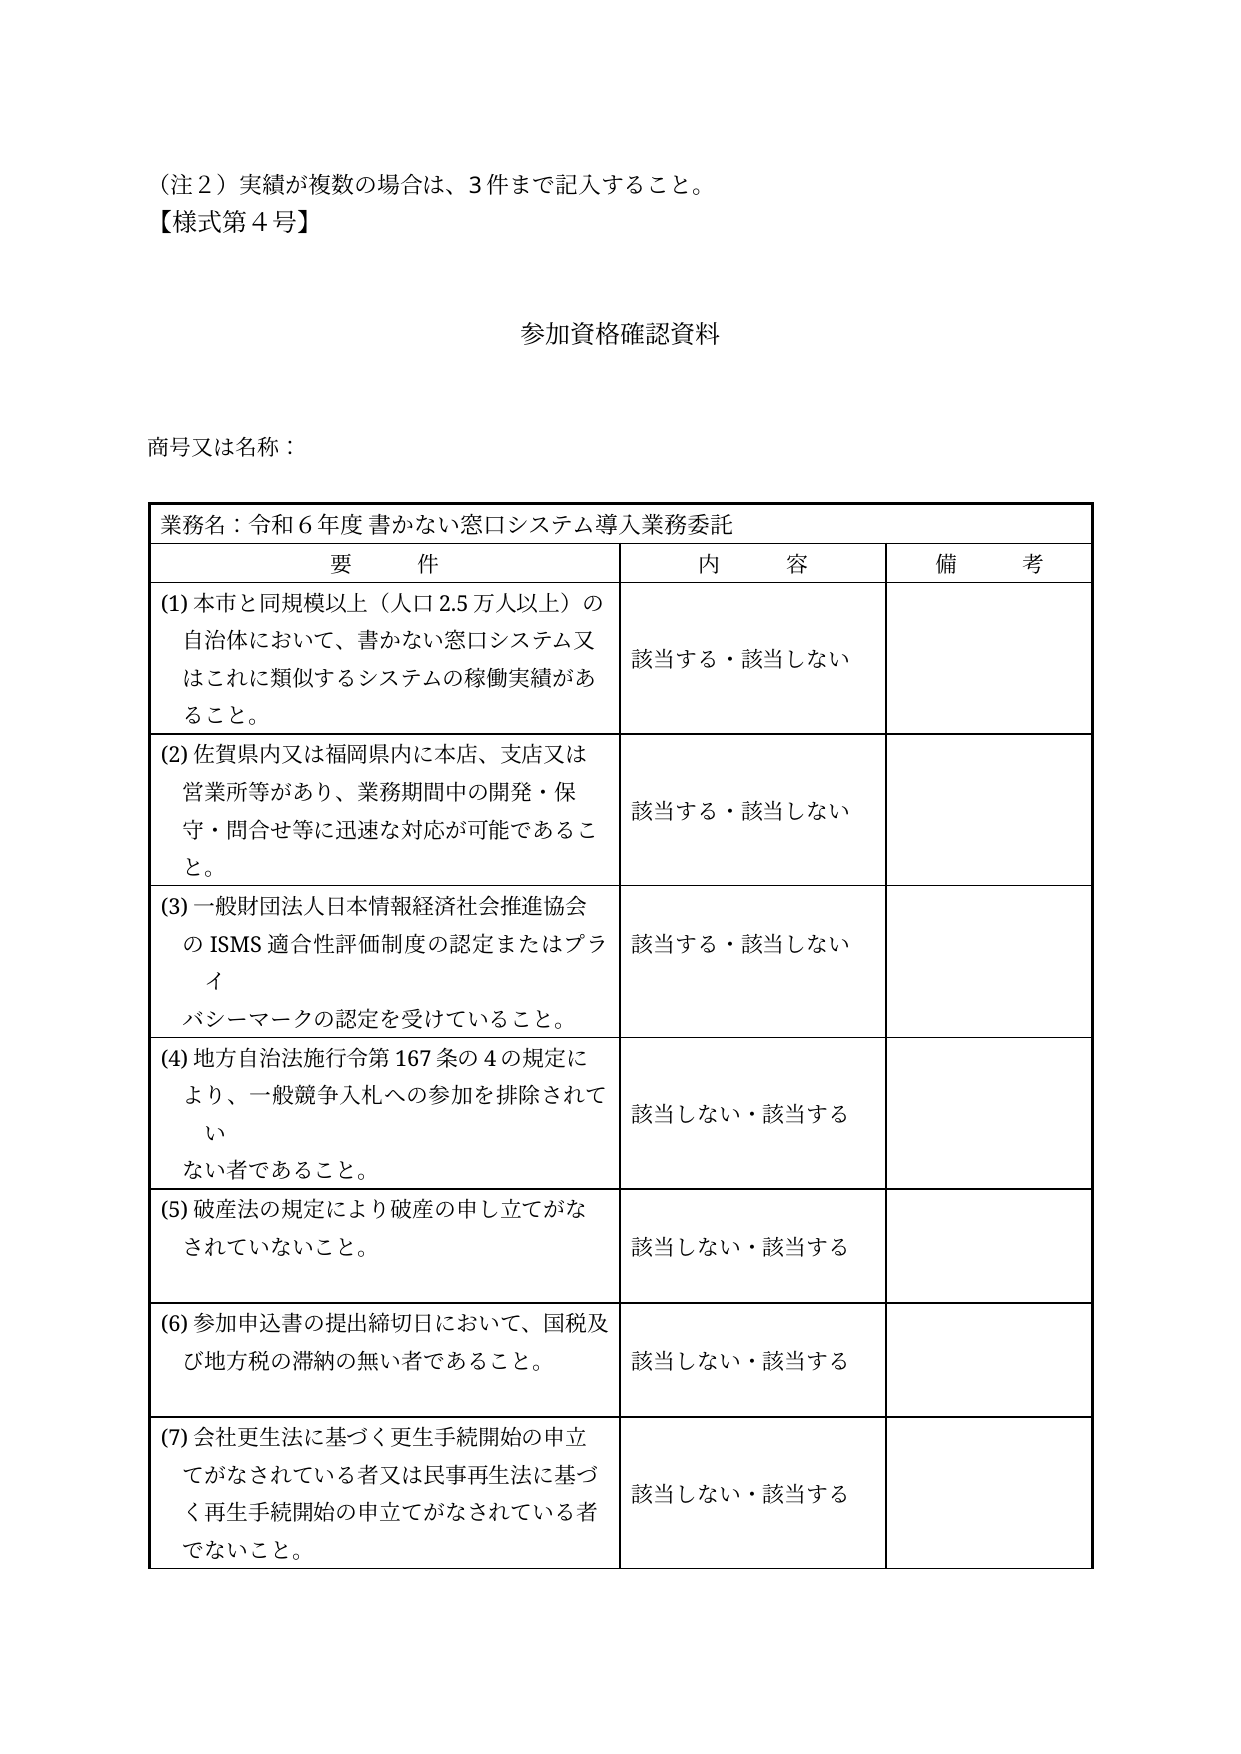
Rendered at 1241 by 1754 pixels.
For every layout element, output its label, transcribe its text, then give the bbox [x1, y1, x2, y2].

table_cell (1) 本市と同規模以上（人口2.5万人以上）の自治体において、書かない窓口システム又はこれに類似するシステムの稼働実績があること。 [151, 583, 619, 733]
table_cell (3) 一般財団法人日本情報経済社会推進協会 のISMS適合性評価制度の認定またはプライ バシーマークの認定を受けていること。 [151, 886, 619, 1036]
table_cell 該当する・該当しない [621, 735, 885, 885]
table_cell 該当しない・該当する [621, 1190, 885, 1302]
table_cell (4) 地方自治法施行令第167条の4の規定に より、一般競争入札への参加を排除されてい ない者であること。 [151, 1038, 619, 1188]
table_cell [887, 1418, 1091, 1568]
table_cell 該当する・該当しない [621, 886, 885, 1036]
text 参加資格確認資料 [148, 314, 1093, 352]
table_cell (5) 破産法の規定により破産の申し立てがなされていないこと。 [151, 1190, 619, 1302]
text 商号又は名称： [148, 427, 1093, 464]
table_cell [887, 583, 1091, 733]
table_cell 該当する・該当しない [621, 583, 885, 733]
table_cell 要 件 [151, 544, 619, 582]
table_cell (7) 会社更生法に基づく更生手続開始の申立てがなされている者又は民事再生法に基づく再生手続開始の申立てがなされている者でないこと。 [151, 1418, 619, 1568]
table_cell 内 容 [621, 544, 885, 582]
table_cell [887, 735, 1091, 885]
table_cell [887, 1038, 1091, 1188]
table_cell (6) 参加申込書の提出締切日において、国税及び地方税の滞納の無い者であること。 [151, 1304, 619, 1416]
table_cell [887, 886, 1091, 1036]
table_cell [887, 1190, 1091, 1302]
table_cell (2) 佐賀県内又は福岡県内に本店、支店又は営業所等があり、業務期間中の開発・保守・問合せ等に迅速な対応が可能であること。 [151, 735, 619, 885]
table_header 業務名：令和６年度 書かない窓口システム導入業務委託 [151, 505, 1091, 543]
table_cell 備 考 [887, 544, 1091, 582]
table_cell 該当しない・該当する [621, 1418, 885, 1568]
table_cell 該当しない・該当する [621, 1038, 885, 1188]
table_cell 該当しない・該当する [621, 1304, 885, 1416]
table_cell [887, 1304, 1091, 1416]
text （注２）実績が複数の場合は、3件まで記入すること。 [148, 164, 1093, 202]
text 【様式第４号】 [148, 202, 1093, 239]
